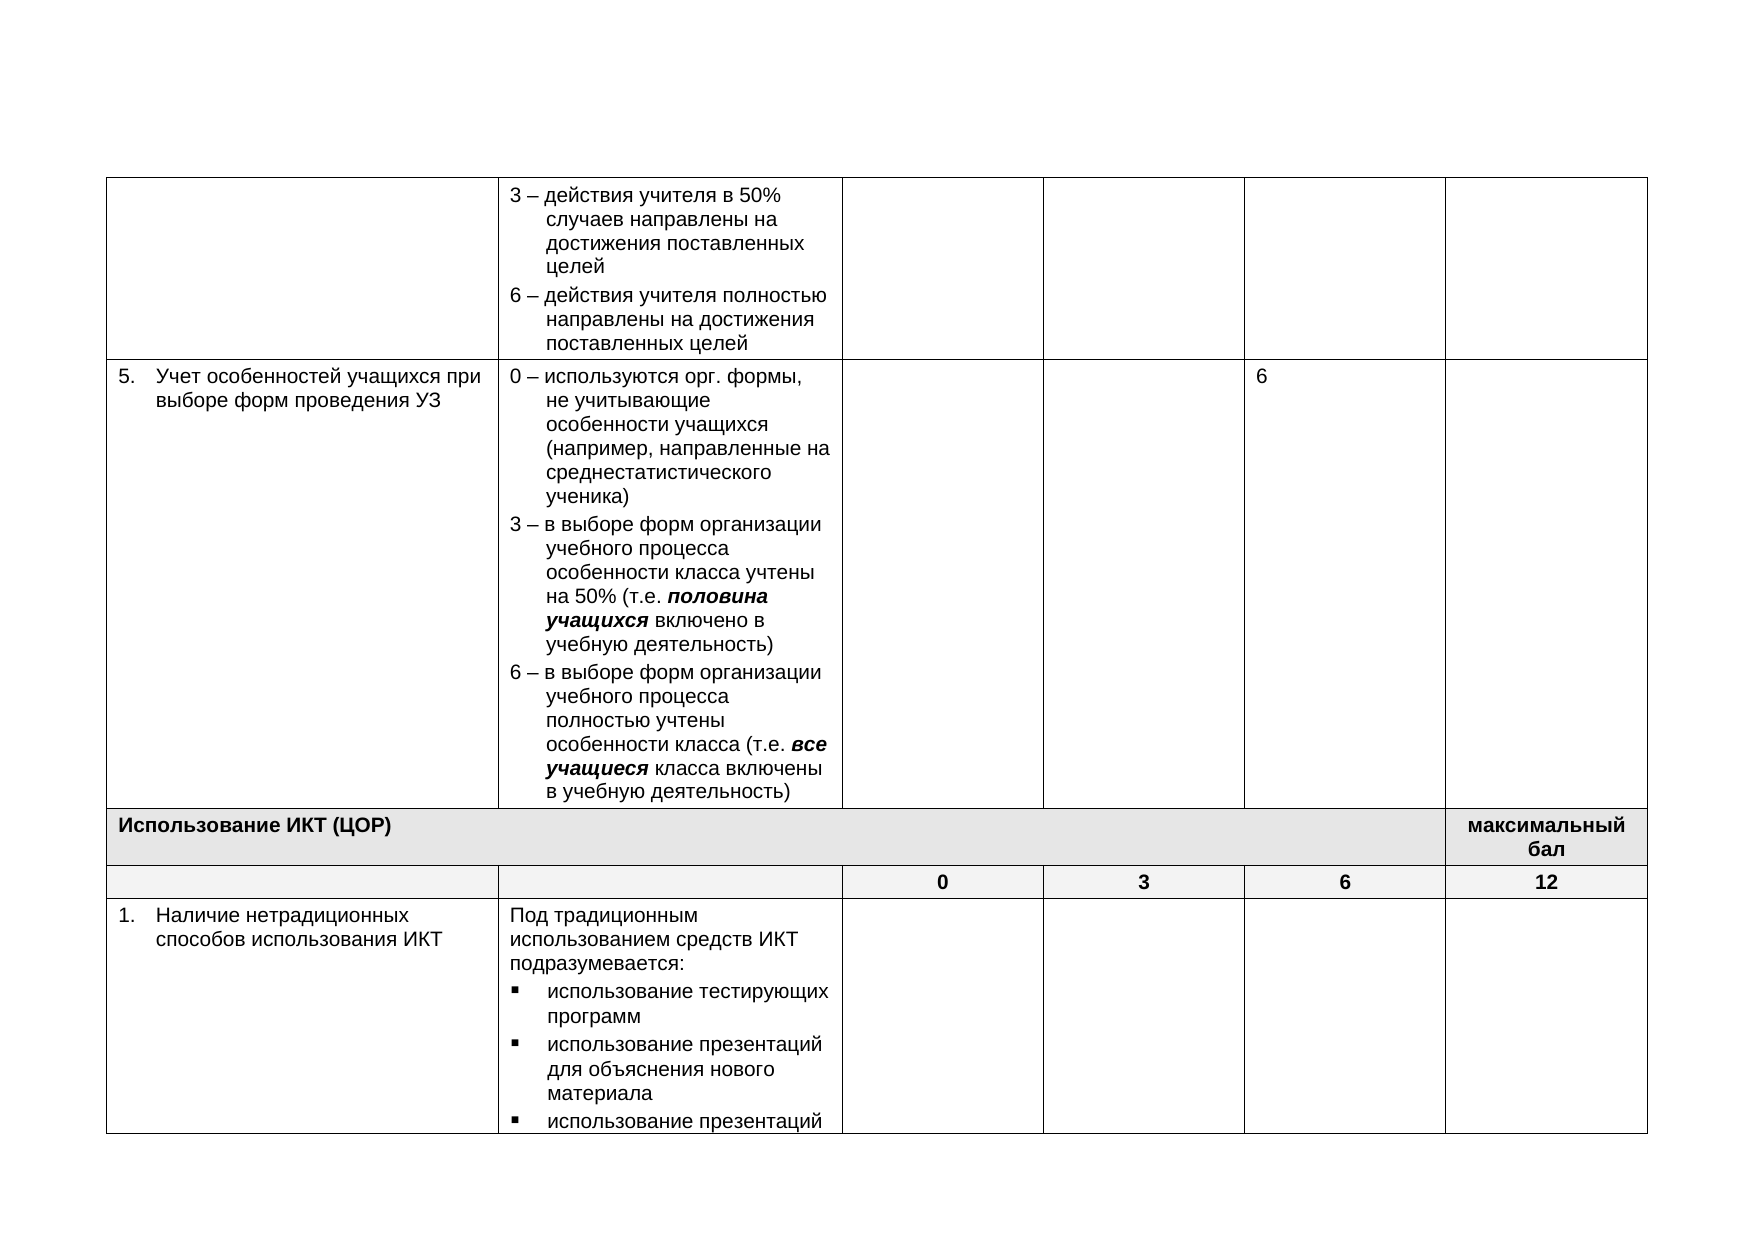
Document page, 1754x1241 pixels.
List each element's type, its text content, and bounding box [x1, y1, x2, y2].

table_cell Учет особенностей учащихся при выборе форм проведения УЗ [107, 360, 498, 807]
table_cell 6 [1245, 360, 1445, 807]
table_cell [1044, 360, 1244, 807]
table_cell [1044, 178, 1244, 358]
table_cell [107, 899, 498, 1133]
table_cell 3 [1044, 866, 1244, 898]
table_cell [1245, 899, 1445, 1133]
table_cell [1044, 899, 1244, 1133]
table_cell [499, 178, 842, 358]
table_cell 6 [1245, 866, 1445, 898]
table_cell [107, 178, 498, 358]
table_cell 0 – используются орг. формы, не учитывающие особенности учащихся (например, направленные на среднестатистического ученика) 3 – в выборе форм организации учебного процесса особенности класса учтены на 50% (т.е. половина учащихся включено в учебную деятельность) 6 – в выборе форм организации учебного процесса полностью учтены особенности класса (т.е. все учащиеся класса включены в учебную деятельность) [499, 360, 842, 807]
table_cell [1446, 360, 1647, 807]
table_cell [843, 360, 1043, 807]
table_cell 0 [843, 866, 1043, 898]
table_cell [1446, 178, 1647, 358]
table_cell Использование ИКТ (ЦОР) [107, 809, 1445, 865]
table_cell [843, 899, 1043, 1133]
table_cell [843, 178, 1043, 358]
table_cell 6 [1245, 178, 1445, 358]
table_cell 12 [1446, 866, 1647, 898]
table_cell [1446, 899, 1647, 1133]
table_cell [107, 866, 498, 898]
table_cell максимальный бал [1446, 809, 1647, 865]
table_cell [499, 899, 842, 1133]
table_cell [499, 866, 842, 898]
